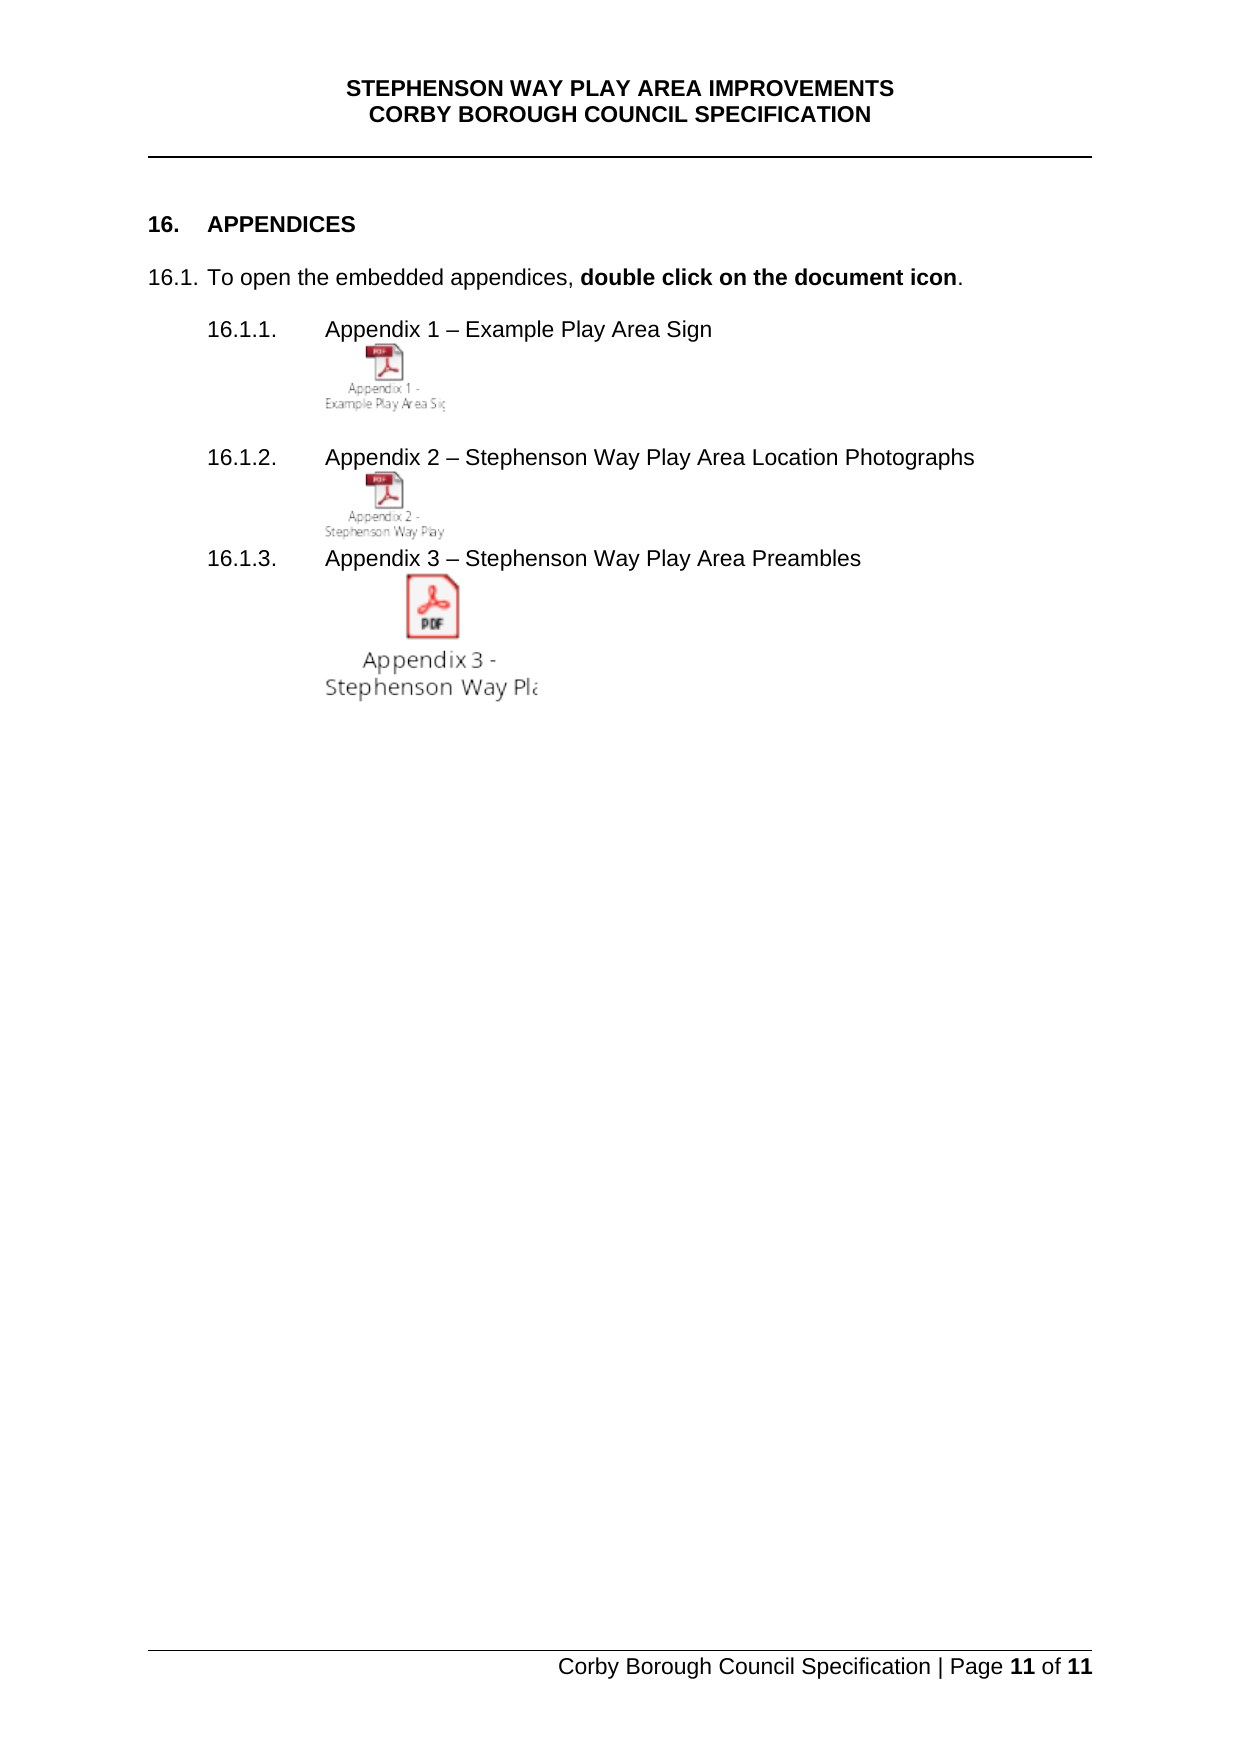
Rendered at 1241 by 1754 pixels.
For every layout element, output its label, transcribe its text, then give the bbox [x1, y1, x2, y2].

list Appendix 1 – Example Play Area Sign [207, 316, 1092, 343]
list Appendix 2 – Stephenson Way Play Area Location Photographs [207, 444, 1092, 470]
list Appendix 3 – Stephenson Way Play Area Preambles [207, 545, 1092, 572]
list To open the embedded appendices, double click on the document icon. [148, 264, 1092, 290]
list Appendices [148, 211, 1092, 237]
